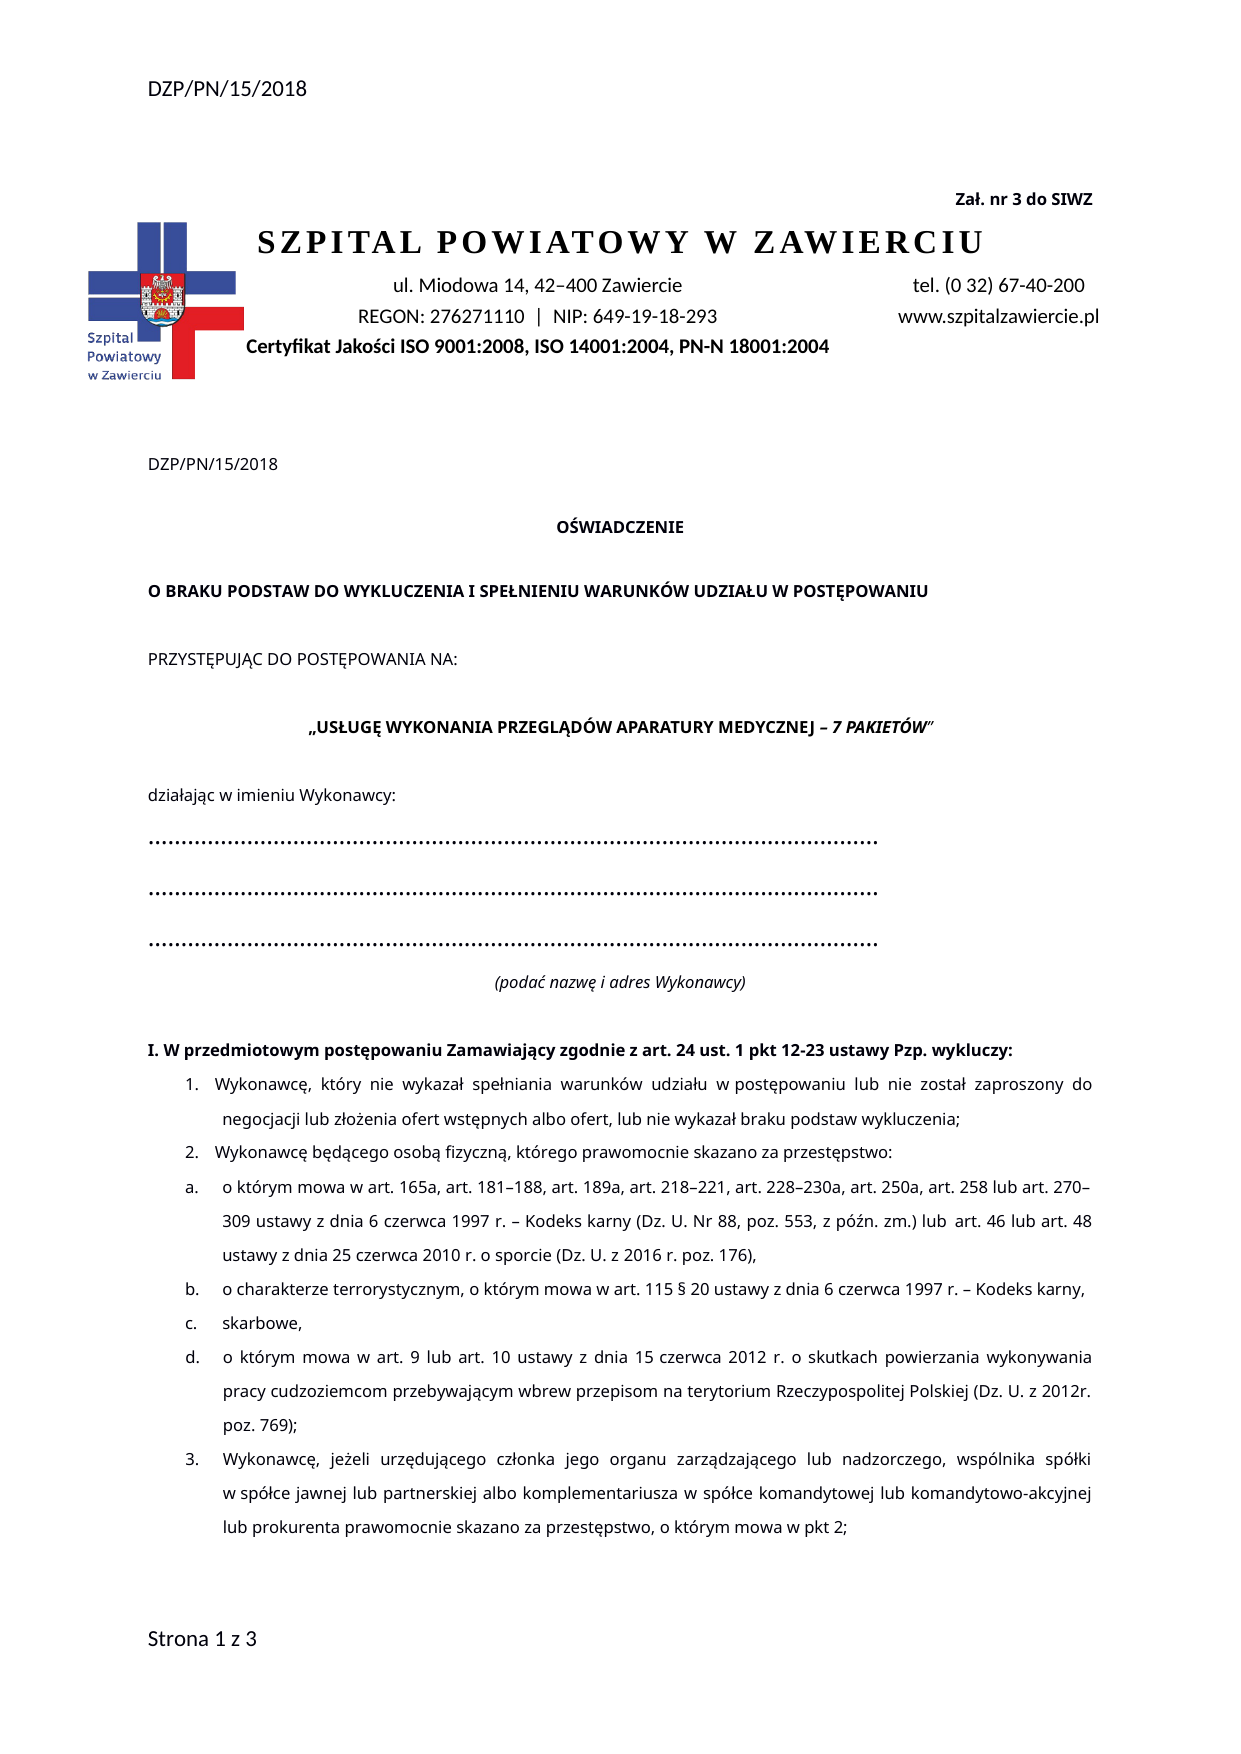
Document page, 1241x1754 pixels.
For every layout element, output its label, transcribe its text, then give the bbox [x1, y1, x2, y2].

text Zał. nr 3 do SIWZ [148, 187, 1093, 210]
text I. W przedmiotowym postępowaniu Zamawiający zgodnie z art. 24 ust. 1 pkt 12-23 ustawy Pzp. wykluczy: [148, 1039, 1093, 1062]
table_header ul. Miodowa 14, 42–400 Zawiercie REGON: 276271110 | NIP: 649-19-18-293 Certyfikat Jakości ISO 9001:2008, ISO 14001:2004, PN-N 18001:2004 [220, 260, 855, 389]
list o charakterze terrorystycznym, o którym mowa w art. 115 § 20 ustawy z dnia 6 czerwca 1997 r. – Kodeks karny, [185, 1277, 1093, 1300]
text O BRAKU PODSTAW DO WYKLUCZENIA I SPEŁNIENIU WARUNKÓW UDZIAŁU W POSTĘPOWANIU [148, 579, 1093, 602]
subtitle „USŁUGę WYKONANIA PRZEGLĄDÓW APARATURY MEDYCZNEJ – 7 PAKIETÓw” [148, 716, 1093, 738]
text (podać nazwę i adres Wykonawcy) [148, 971, 1093, 993]
picture [86, 220, 246, 382]
list o którym mowa w art. 9 lub art. 10 ustawy z dnia 15 czerwca 2012 r. o skutkach powierzania wykonywania pracy cudzoziemcom przebywającym wbrew przepisom na terytorium Rzeczypospolitej Polskiej (Dz. U. z 2012r. poz. 769); [185, 1346, 1093, 1436]
text SZPITAL POWIATOWY W ZAWIERCIU [148, 222, 1093, 260]
text OŚWIADCZENIE [148, 516, 1093, 539]
text ………………………………………………………………………………………………… [148, 920, 1093, 954]
list Wykonawcę będącego osobą fizyczną, którego prawomocnie skazano za przestępstwo: [185, 1141, 1093, 1164]
text DZP/PN/15/2018 [148, 453, 1093, 476]
list o którym mowa w art. 165a, art. 181–188, art. 189a, art. 218–221, art. 228–230a, art. 250a, art. 258 lub art. 270–309 ustawy z dnia 6 czerwca 1997 r. – Kodeks karny (Dz. U. Nr 88, poz. 553, z późn. zm.) lub art. 46 lub art. 48 ustawy z dnia 25 czerwca 2010 r. o sporcie (Dz. U. z 2016 r. poz. 176), [185, 1175, 1093, 1266]
list Wykonawcę, który nie wykazał spełniania warunków udziału w postępowaniu lub nie został zaproszony do negocjacji lub złożenia ofert wstępnych albo ofert, lub nie wykazał braku podstaw wykluczenia; [185, 1073, 1093, 1130]
list skarbowe, [185, 1311, 1093, 1334]
text ………………………………………………………………………………………………… [148, 818, 1093, 852]
text Przystępując do postępowania na: [148, 647, 1093, 670]
text działając w imieniu Wykonawcy: [148, 784, 1093, 806]
table_header tel. (0 32) 67-40-200 www.szpitalzawiercie.pl [855, 260, 1142, 389]
list Wykonawcę, jeżeli urzędującego członka jego organu zarządzającego lub nadzorczego, wspólnika spółki w spółce jawnej lub partnerskiej albo komplementariusza w spółce komandytowej lub komandytowo-akcyjnej lub prokurenta prawomocnie skazano za przestępstwo, o którym mowa w pkt 2; [185, 1448, 1093, 1538]
text ………………………………………………………………………………………………… [148, 869, 1093, 903]
